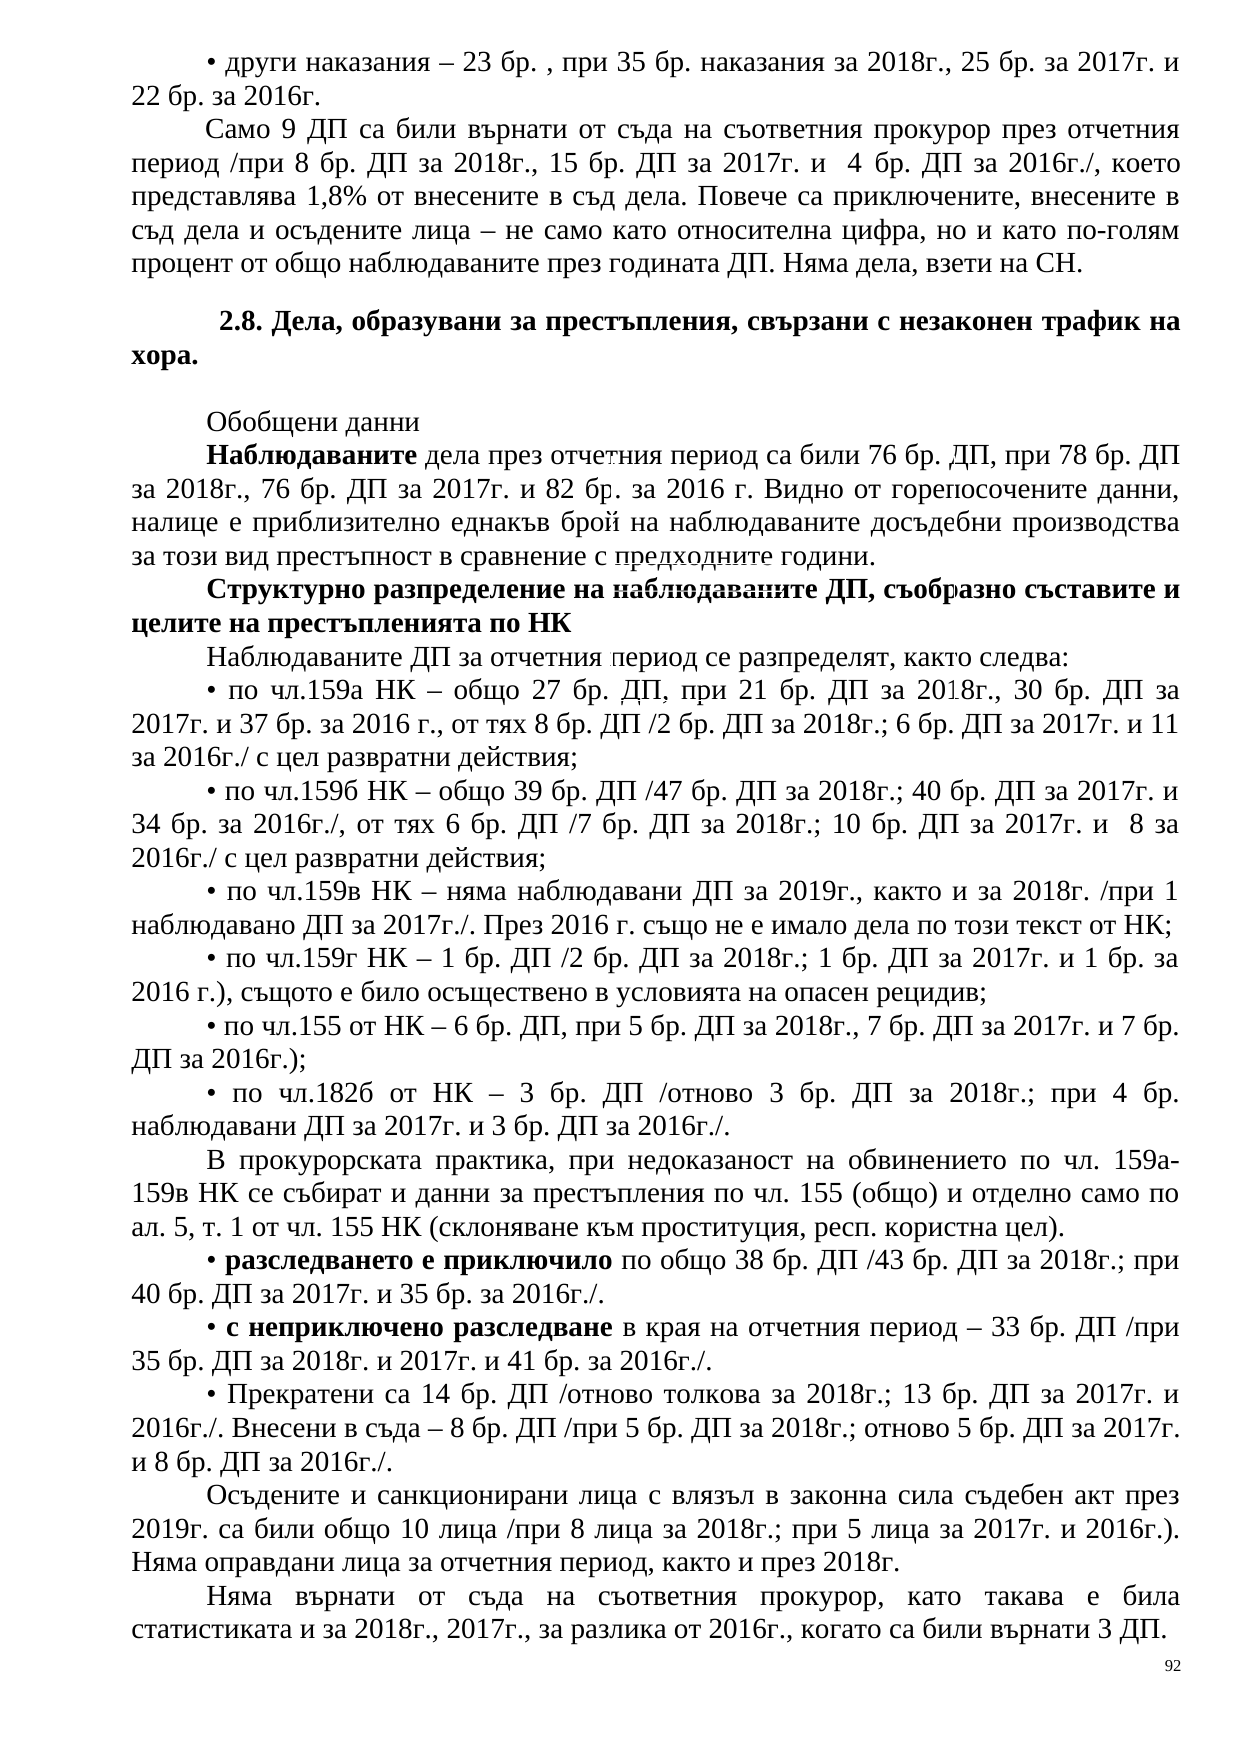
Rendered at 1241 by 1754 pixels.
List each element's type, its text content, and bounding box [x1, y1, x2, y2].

text Наблюдаваните ДП за отчетния период се разпределят, както следва: [613, 639, 953, 672]
text • други наказания – 23 бр. , при 35 бр. наказания за 2018г., 25 бр. за 2017г. и 22 бр. за 2016г. [131, 44, 1181, 111]
text В прокурорската практика, при недоказаност на обвинението по чл. 159а-159в НК се събират и данни за престъпления по чл. 155 (общо) и отделно само по ал. 5, т. 1 от чл. 155 НК (склоняване към проституция, респ. користна цел). [131, 1142, 1181, 1242]
text • по чл.159г НК – 1 бр. ДП /2 бр. ДП за 2018г.; 1 бр. ДП за 2017г. и 1 бр. за 2016 г.), същото е било осъществено в условията на опасен рецидив; [131, 941, 1181, 1008]
text • Прекратени са 14 бр. ДП /отново толкова за 2018г.; 13 бр. ДП за 2017г. и 2016г./. Внесени в съда – 8 бр. ДП /при 5 бр. ДП за 2018г.; отново 5 бр. ДП за 2017г. и 8 бр. ДП за 2016г./. [131, 1377, 1181, 1477]
text Наблюдаваните ДП за отчетния период се разпределят, както следва: [131, 639, 611, 672]
text • по чл.159а НК – общо 27 бр. ДП, при 21 бр. ДП за 2018г., 30 бр. ДП за 2017г. и 37 бр. за 2016 г., от тях 8 бр. ДП /2 бр. ДП за 2018г.; 6 бр. ДП за 2017г. и 11 за 2016г./ с цел развратни действия; [131, 672, 1181, 773]
text Само 9 ДП са били върнати от съда на съответния прокурор през отчетния период /при 8 бр. ДП за 2018г., 15 бр. ДП за 2017г. и 4 бр. ДП за 2016г./, което представлява 1,8% от внесените в съд дела. Повече са приключените, внесените в съд дела и осъдените лица – не само като относителна цифра, но и като по-голям процент от общо наблюдаваните през годината ДП. Няма дела, взети на СН. [131, 111, 1181, 279]
text Структурно разпределение на наблюдаваните ДП, съобразно съставите и целите на престъпленията по НК [131, 572, 611, 639]
text Структурно разпределение на наблюдаваните ДП, съобразно съставите и целите на престъпленията по НК [613, 572, 953, 639]
text • по чл.159б НК – общо 39 бр. ДП /47 бр. ДП за 2018г.; 40 бр. ДП за 2017г. и 34 бр. за 2016г./, от тях 6 бр. ДП /7 бр. ДП за 2018г.; 10 бр. ДП за 2017г. и 8 за 2016г./ с цел развратни действия; [131, 773, 1181, 873]
text • с неприключено разследване в края на отчетния период – 33 бр. ДП /при 35 бр. ДП за 2018г. и 2017г. и 41 бр. за 2016г./. [131, 1309, 1181, 1377]
text Наблюдаваните ДП за отчетния период се разпределят, както следва: [955, 639, 1181, 672]
text • по чл.155 от НК – 6 бр. ДП, при 5 бр. ДП за 2018г., 7 бр. ДП за 2017г. и 7 бр. ДП за 2016г.); [131, 1008, 1181, 1075]
text 2.8. Дела, образувани за престъпления, свързани с незаконен трафик на хора. [131, 303, 1181, 370]
text • по чл.182б от НК – 3 бр. ДП /отново 3 бр. ДП за 2018г.; при 4 бр. наблюдавани ДП за 2017г. и 3 бр. ДП за 2016г./. [131, 1075, 1181, 1142]
text Структурно разпределение на наблюдаваните ДП, съобразно съставите и целите на престъпленията по НК [955, 572, 1181, 639]
text • по чл.159в НК – няма наблюдавани ДП за 2019г., както и за 2018г. /при 1 наблюдавано ДП за 2017г./. През 2016 г. също не е имало дела по този текст от НК; [131, 873, 1181, 941]
text Обобщени данни [131, 404, 1181, 437]
text Наблюдаваните дела през отчетния период са били 76 бр. ДП, при 78 бр. ДП за 2018г., 76 бр. ДП за 2017г. и 82 бр. за 2016 г. Видно от горепосочените данни, налице е приблизително еднакъв брой на наблюдаваните досъдебни производства за този вид престъпност в сравнение с предходните години. [131, 437, 1181, 572]
text Няма върнати от съда на съответния прокурор, като такава е била статистиката и за 2018г., 2017г., за разлика от 2016г., когато са били върнати 3 ДП. [131, 1578, 1181, 1645]
text Осъдените и санкционирани лица с влязъл в законна сила съдебен акт през 2019г. са били общо 10 лица /при 8 лица за 2018г.; при 5 лица за 2017г. и 2016г.). Няма оправдани лица за отчетния период, както и през 2018г. [131, 1477, 1181, 1578]
text • разследването е приключило по общо 38 бр. ДП /43 бр. ДП за 2018г.; при 40 бр. ДП за 2017г. и 35 бр. за 2016г./. [131, 1242, 1181, 1309]
